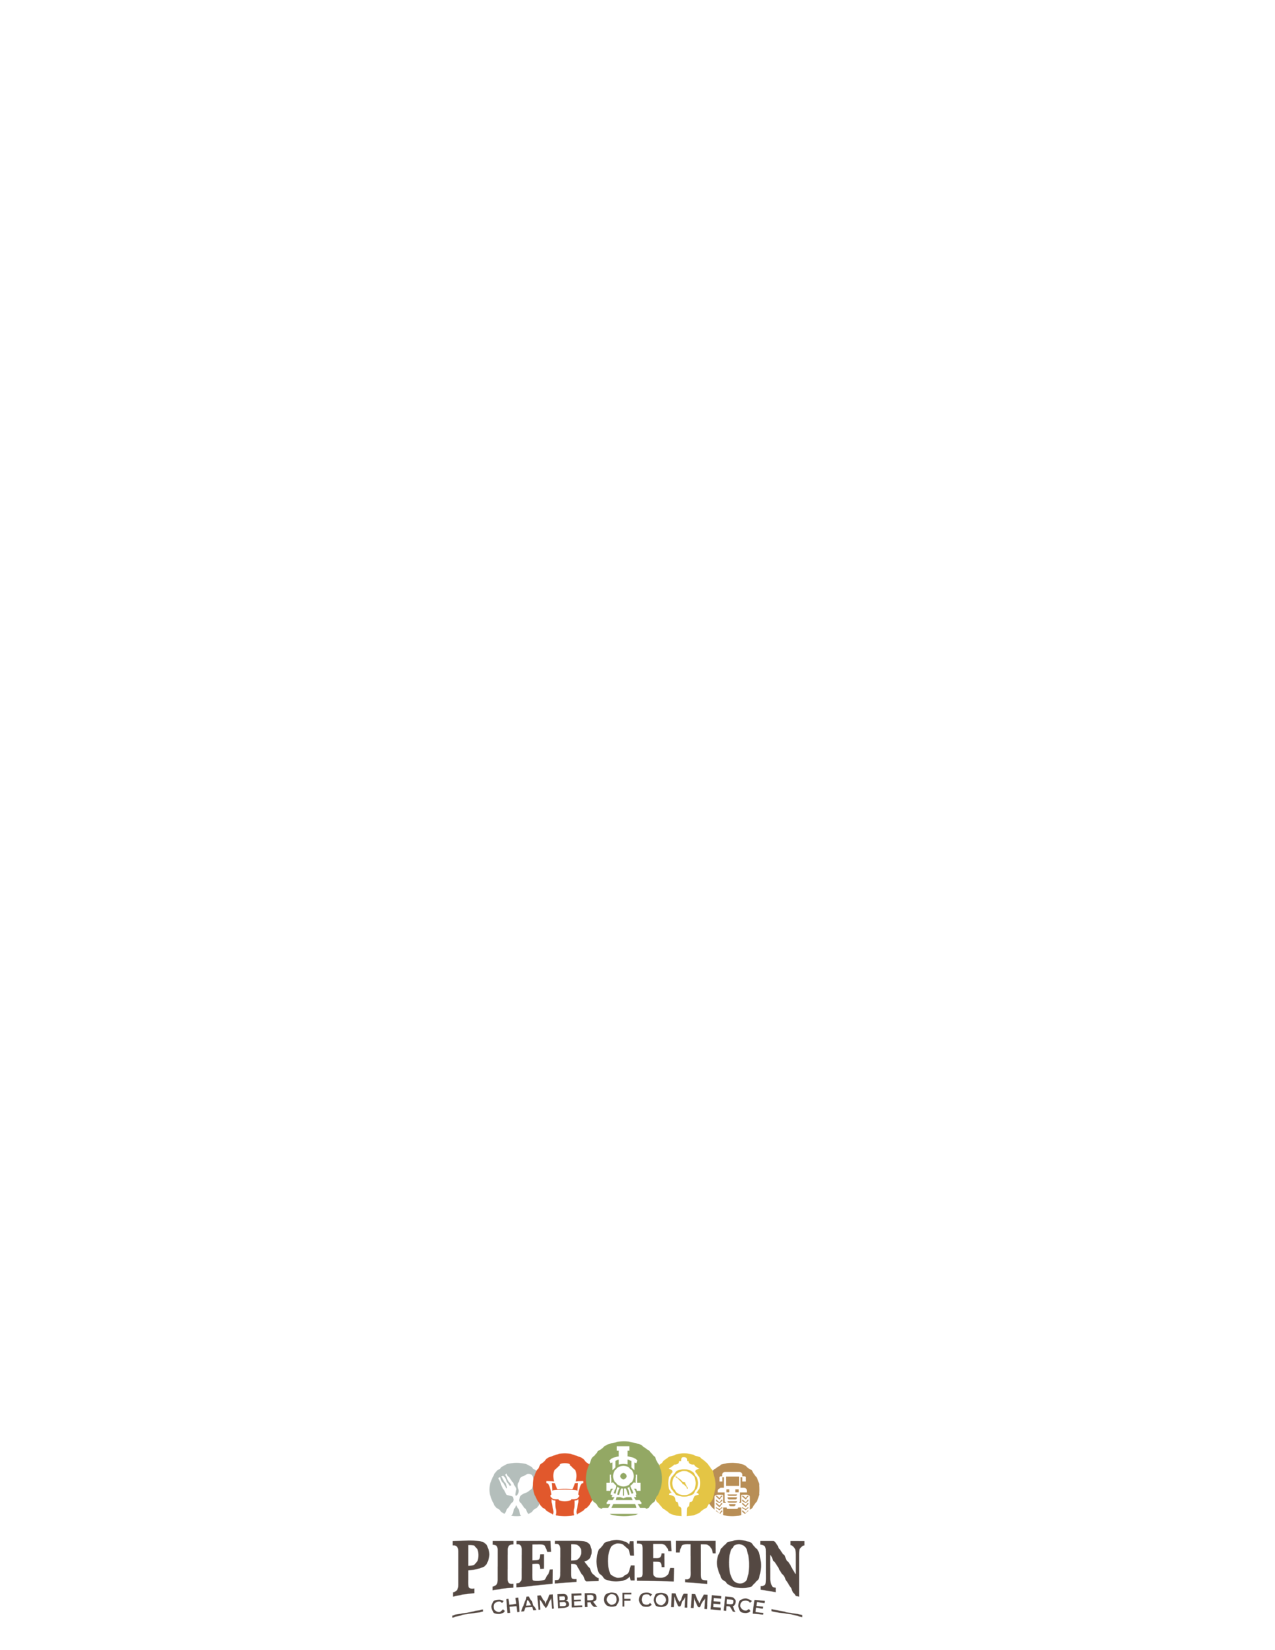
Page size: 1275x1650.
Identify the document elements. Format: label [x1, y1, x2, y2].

picture [442, 1437, 811, 1620]
